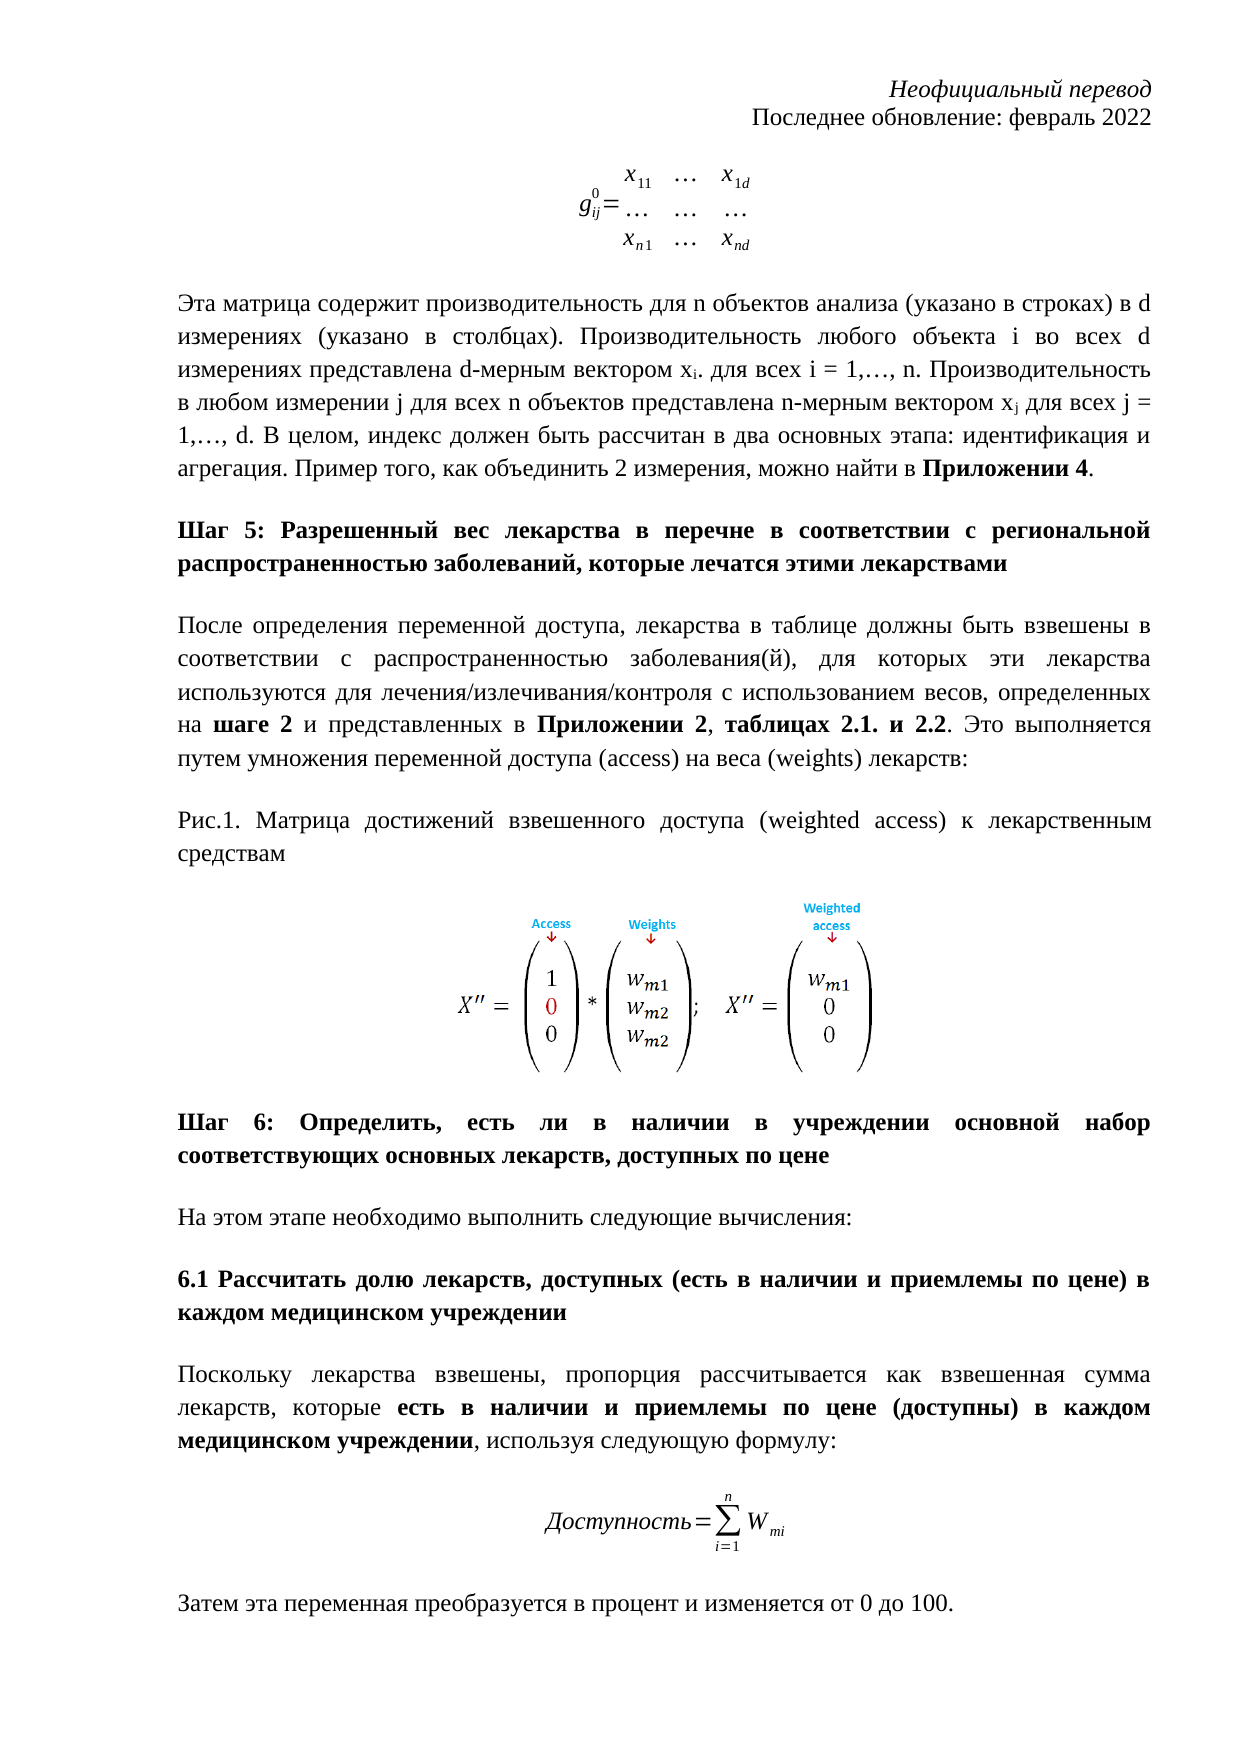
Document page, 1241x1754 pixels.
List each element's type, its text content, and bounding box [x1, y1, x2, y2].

text 6.1 Рассчитать долю лекарств, доступных (есть в наличии и приемлемы по цене) в каждом медицинском учреждении [177, 1264, 1152, 1326]
text Затем эта переменная преобразуется в процент и изменяется от 0 до 100. [177, 1588, 1152, 1617]
text Поскольку лекарства взвешены, пропорция рассчитывается как взвешенная сумма лекарств, которые есть в наличии и приемлемы по цене (доступны) в каждом медицинском учреждении, используя следующую формулу: [177, 1359, 1152, 1454]
text Эта матрица содержит производительность для n объектов анализа (указано в строках) в d измерениях (указано в столбцах). Производительность любого объекта i во всех d измерениях представлена d-мерным вектором xi. для всех i = 1,…, n. Производительность в любом измерении j для всех n объектов представлена n-мерным вектором xj для всех j = 1,…, d. В целом, индекс должен быть рассчитан в два основных этапа: идентификация и агрегация. Пример того, как объединить 2 измерения, можно найти в Приложении 4. [177, 288, 1152, 482]
text После определения переменной доступа, лекарства в таблице должны быть взвешены в соответствии с распространенностью заболевания(й), для которых эти лекарства используются для лечения/излечивания/контроля с использованием весов, определенных на шаге 2 и представленных в Приложении 2, таблицах 2.1. и 2.2. Это выполняется путем умножения переменной доступа (access) на веса (weights) лекарств: [177, 611, 1152, 771]
text На этом этапе необходимо выполнить следующие вычисления: [177, 1202, 1152, 1231]
text Рис.1. Матрица достижений взвешенного доступа (weighted access) к лекарственным средствам [177, 805, 1152, 867]
text Шаг 5: Разрешенный вес лекарства в перечне в соответствии с региональной распространенностью заболеваний, которые лечатся этими лекарствами [177, 515, 1152, 577]
text Шаг 6: Определить, есть ли в наличии в учреждении основной набор соответствующих основных лекарств, доступных по цене [177, 1107, 1152, 1169]
